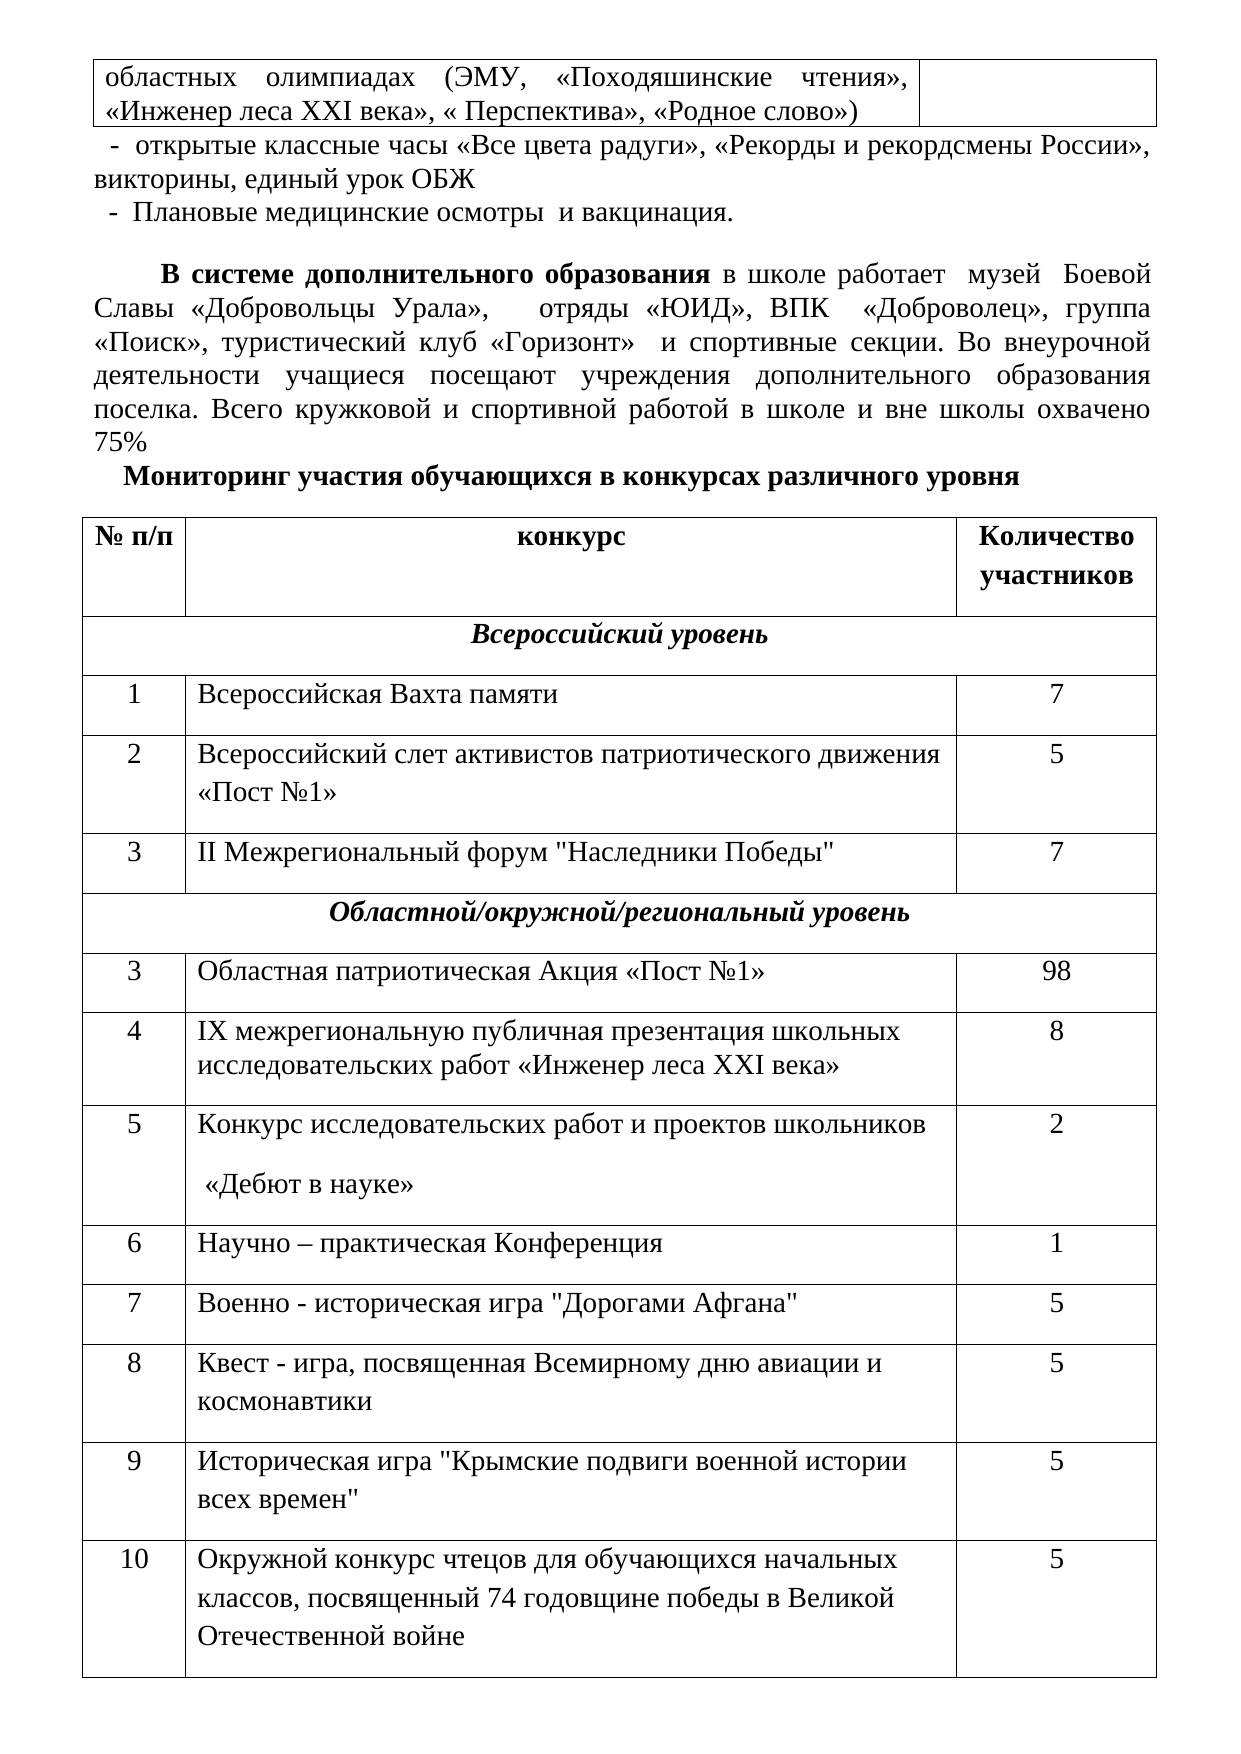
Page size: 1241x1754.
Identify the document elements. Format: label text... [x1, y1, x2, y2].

table_cell 5 [83, 1106, 185, 1224]
table_cell 5 [957, 736, 1156, 833]
table_cell 5 [957, 1541, 1156, 1677]
table_cell 47 [920, 60, 1156, 126]
text Мониторинг участия обучающихся в конкурсах различного уровня [94, 458, 1152, 491]
table_header № п/п [83, 518, 185, 616]
table_cell 8 [83, 1345, 185, 1442]
table_cell 5 [957, 1345, 1156, 1442]
table_cell Областная патриотическая Акция «Пост №1» [186, 954, 956, 1012]
table_header конкурс [186, 518, 956, 616]
table_cell IX межрегиональную публичная презентация школьных исследовательских работ «Инженер леса ХХI века» [186, 1013, 956, 1105]
table_cell 6 [83, 1226, 185, 1284]
table_cell 8 [957, 1013, 1156, 1105]
table_cell 5 [957, 1443, 1156, 1540]
text - открытые классные часы «Все цвета радуги», «Рекорды и рекордсмены России», викторины, единый урок ОБЖ [94, 127, 1152, 194]
table_cell 2 [83, 736, 185, 833]
table_cell Окружной конкурс чтецов для обучающихся начальных классов, посвященный 74 годовщине победы в Великой Отечественной войне [186, 1541, 956, 1677]
table_cell Историческая игра "Крымские подвиги военной истории всех времен" [186, 1443, 956, 1540]
table_cell Научно – практическая Конференция [186, 1226, 956, 1284]
table_cell 1 [83, 676, 185, 735]
table_cell Областной/окружной/региональный уровень [83, 894, 1156, 952]
table_cell 98 [957, 954, 1156, 1012]
table_cell 5 [957, 1285, 1156, 1344]
table_cell Всероссийский слет активистов патриотического движения «Пост №1» [186, 736, 956, 833]
table_header Количество участников [957, 518, 1156, 616]
table_cell 2 [957, 1106, 1156, 1224]
table_cell 7 [957, 834, 1156, 893]
table_cell Всероссийская Вахта памяти [186, 676, 956, 735]
table_cell 9 [83, 1443, 185, 1540]
table_cell 3 [83, 834, 185, 893]
text В системе дополнительного образования в школе работает музей Боевой Славы «Добровольцы Урала», отряды «ЮИД», ВПК «Доброволец», группа «Поиск», туристический клуб «Горизонт» и спортивные секции. Во внеурочной деятельности учащиеся посещают учреждения дополнительного образования поселка. Всего кружковой и спортивной работой в школе и вне школы охвачено 75% [94, 257, 1152, 458]
table_cell Всероссийский уровень [83, 617, 1156, 675]
table_cell Конкурс исследовательских работ и проектов школьников «Дебют в науке» [186, 1106, 956, 1224]
table_cell 3 [83, 954, 185, 1012]
table_cell 10 [83, 1541, 185, 1677]
table_cell Военно - историческая игра "Дорогами Афгана" [186, 1285, 956, 1344]
table_cell Квест - игра, посвященная Всемирному дню авиации и космонавтики [186, 1345, 956, 1442]
table_cell 4 [83, 1013, 185, 1105]
text - Плановые медицинские осмотры и вакцинация. [94, 194, 1152, 228]
table_cell 7 [83, 1285, 185, 1344]
table_cell II Межрегиональный форум "Наследники Победы" [186, 834, 956, 893]
table_cell 7 [957, 676, 1156, 735]
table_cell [94, 60, 919, 126]
table_cell 1 [957, 1226, 1156, 1284]
